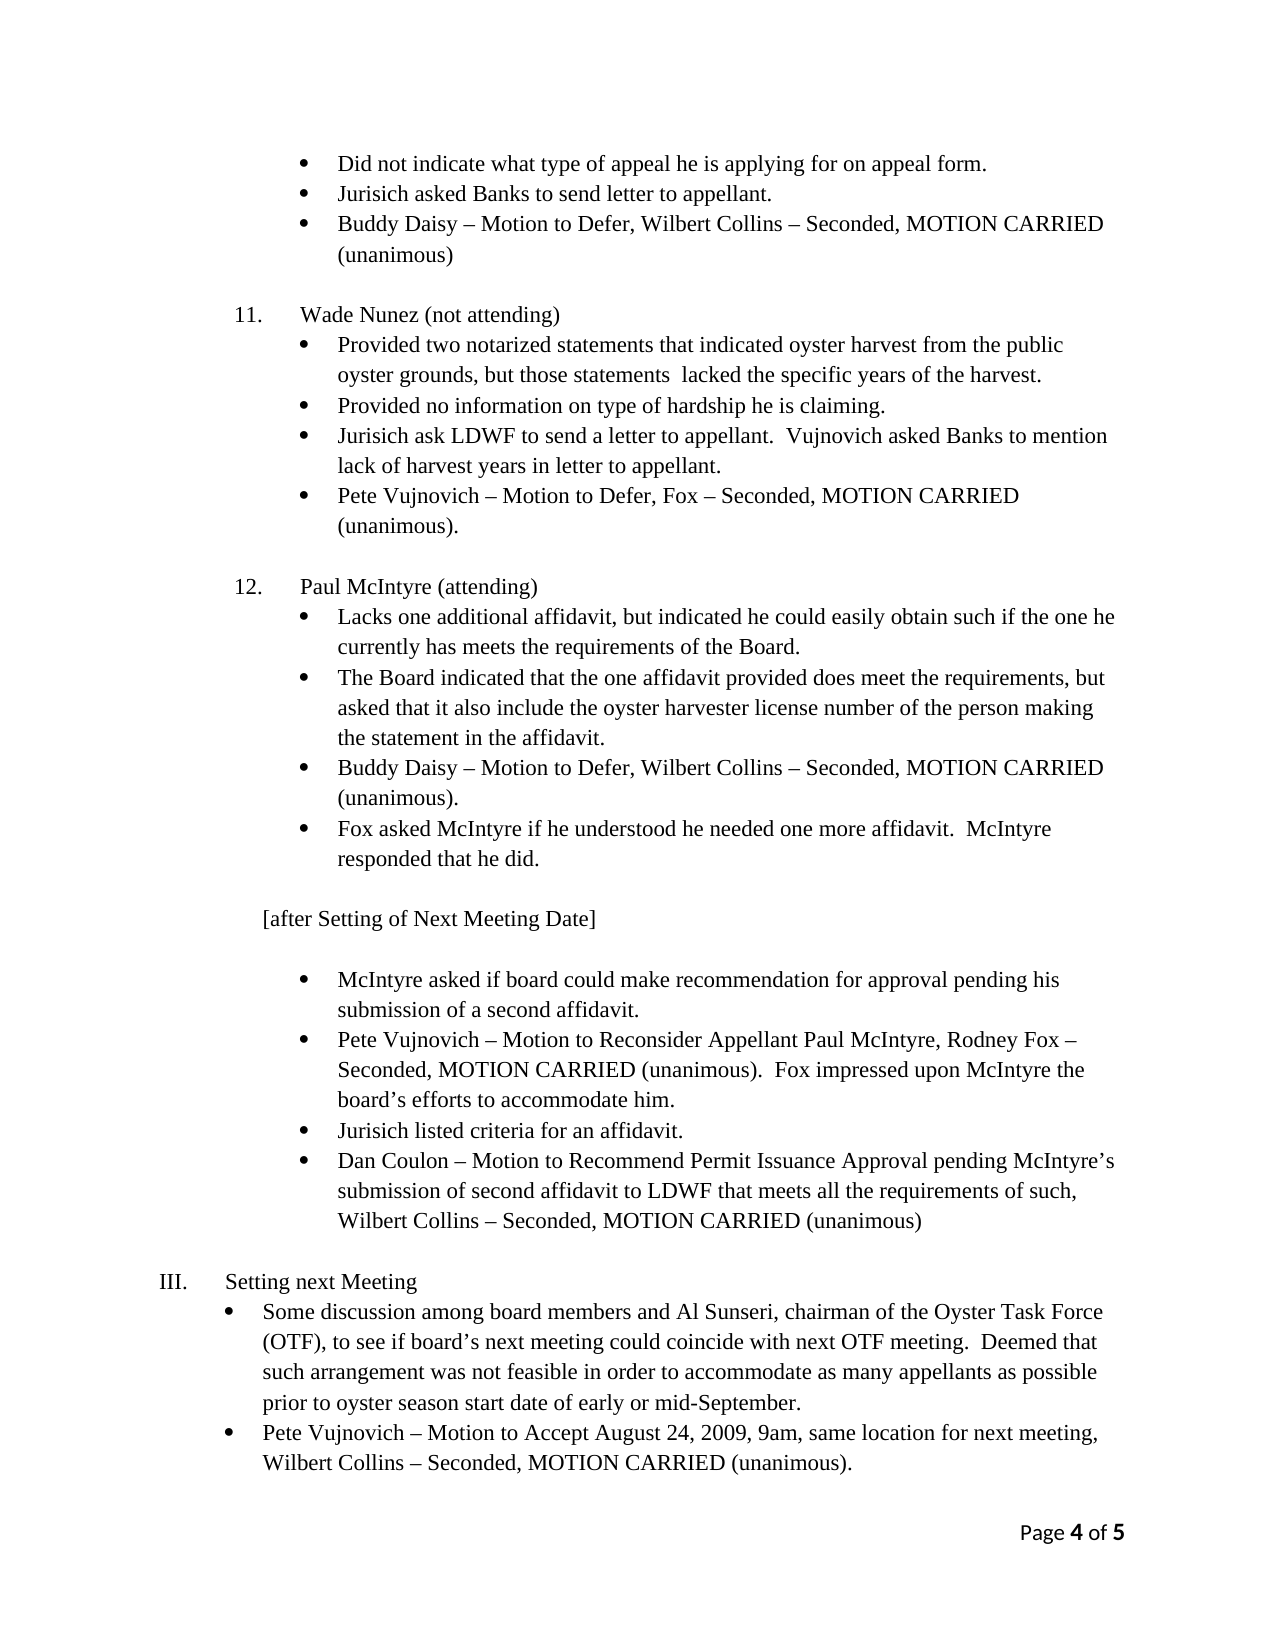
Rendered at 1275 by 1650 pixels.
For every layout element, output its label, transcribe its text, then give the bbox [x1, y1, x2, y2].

list McIntyre asked if board could make recommendation for approval pending his submission of a second affidavit. [300, 966, 1125, 1022]
list Fox asked McIntyre if he understood he needed one more affidavit. McIntyre responded that he did. [300, 814, 1125, 871]
list Provided no information on type of hardship he is claiming. [300, 392, 1125, 418]
list The Board indicated that the one affidavit provided does meet the requirements, but asked that it also include the oyster harvester license number of the person making the statement in the affidavit. [300, 663, 1125, 750]
list Buddy Daisy – Motion to Defer, Wilbert Collins – Seconded, MOTION CARRIED (unanimous) [300, 210, 1125, 267]
list Setting next Meeting [187, 1268, 1125, 1294]
list Jurisich ask LDWF to send a letter to appellant. Vujnovich asked Banks to mention lack of harvest years in letter to appellant. [300, 422, 1125, 478]
list Lacks one additional affidavit, but indicated he could easily obtain such if the one he currently has meets the requirements of the Board. [300, 603, 1125, 660]
list Jurisich asked Banks to send letter to appellant. [300, 180, 1125, 207]
list Dan Coulon – Motion to Recommend Permit Issuance Approval pending McIntyre’s submission of second affidavit to LDWF that meets all the requirements of such, Wilbert Collins – Seconded, MOTION CARRIED (unanimous) [300, 1147, 1125, 1234]
list Pete Vujnovich – Motion to Defer, Fox – Seconded, MOTION CARRIED (unanimous). [300, 482, 1125, 539]
list Buddy Daisy – Motion to Defer, Wilbert Collins – Seconded, MOTION CARRIED (unanimous). [300, 754, 1125, 811]
list Pete Vujnovich – Motion to Reconsider Appellant Paul McIntyre, Rodney Fox – Seconded, MOTION CARRIED (unanimous). Fox impressed upon McIntyre the board’s efforts to accommodate him. [300, 1026, 1125, 1113]
list Provided two notarized statements that indicated oyster harvest from the public oyster grounds, but those statements lacked the specific years of the harvest. [300, 331, 1125, 388]
list Pete Vujnovich – Motion to Accept August 24, 2009, 9am, same location for next meeting, Wilbert Collins – Seconded, MOTION CARRIED (unanimous). [225, 1419, 1125, 1475]
list Did not indicate what type of appeal he is applying for on appeal form. [300, 150, 1125, 176]
list Jurisich listed criteria for an affidavit. [300, 1117, 1125, 1143]
list Paul McIntyre (attending) [262, 573, 1125, 599]
text [after Setting of Next Meeting Date] [262, 905, 1125, 932]
list Some discussion among board members and Al Sunseri, chairman of the Oyster Task Force (OTF), to see if board’s next meeting could coincide with next OTF meeting. Deemed that such arrangement was not feasible in order to accommodate as many appellants as possible prior to oyster season start date of early or mid-September. [225, 1298, 1125, 1415]
list Wade Nunez (not attending) [262, 301, 1125, 327]
